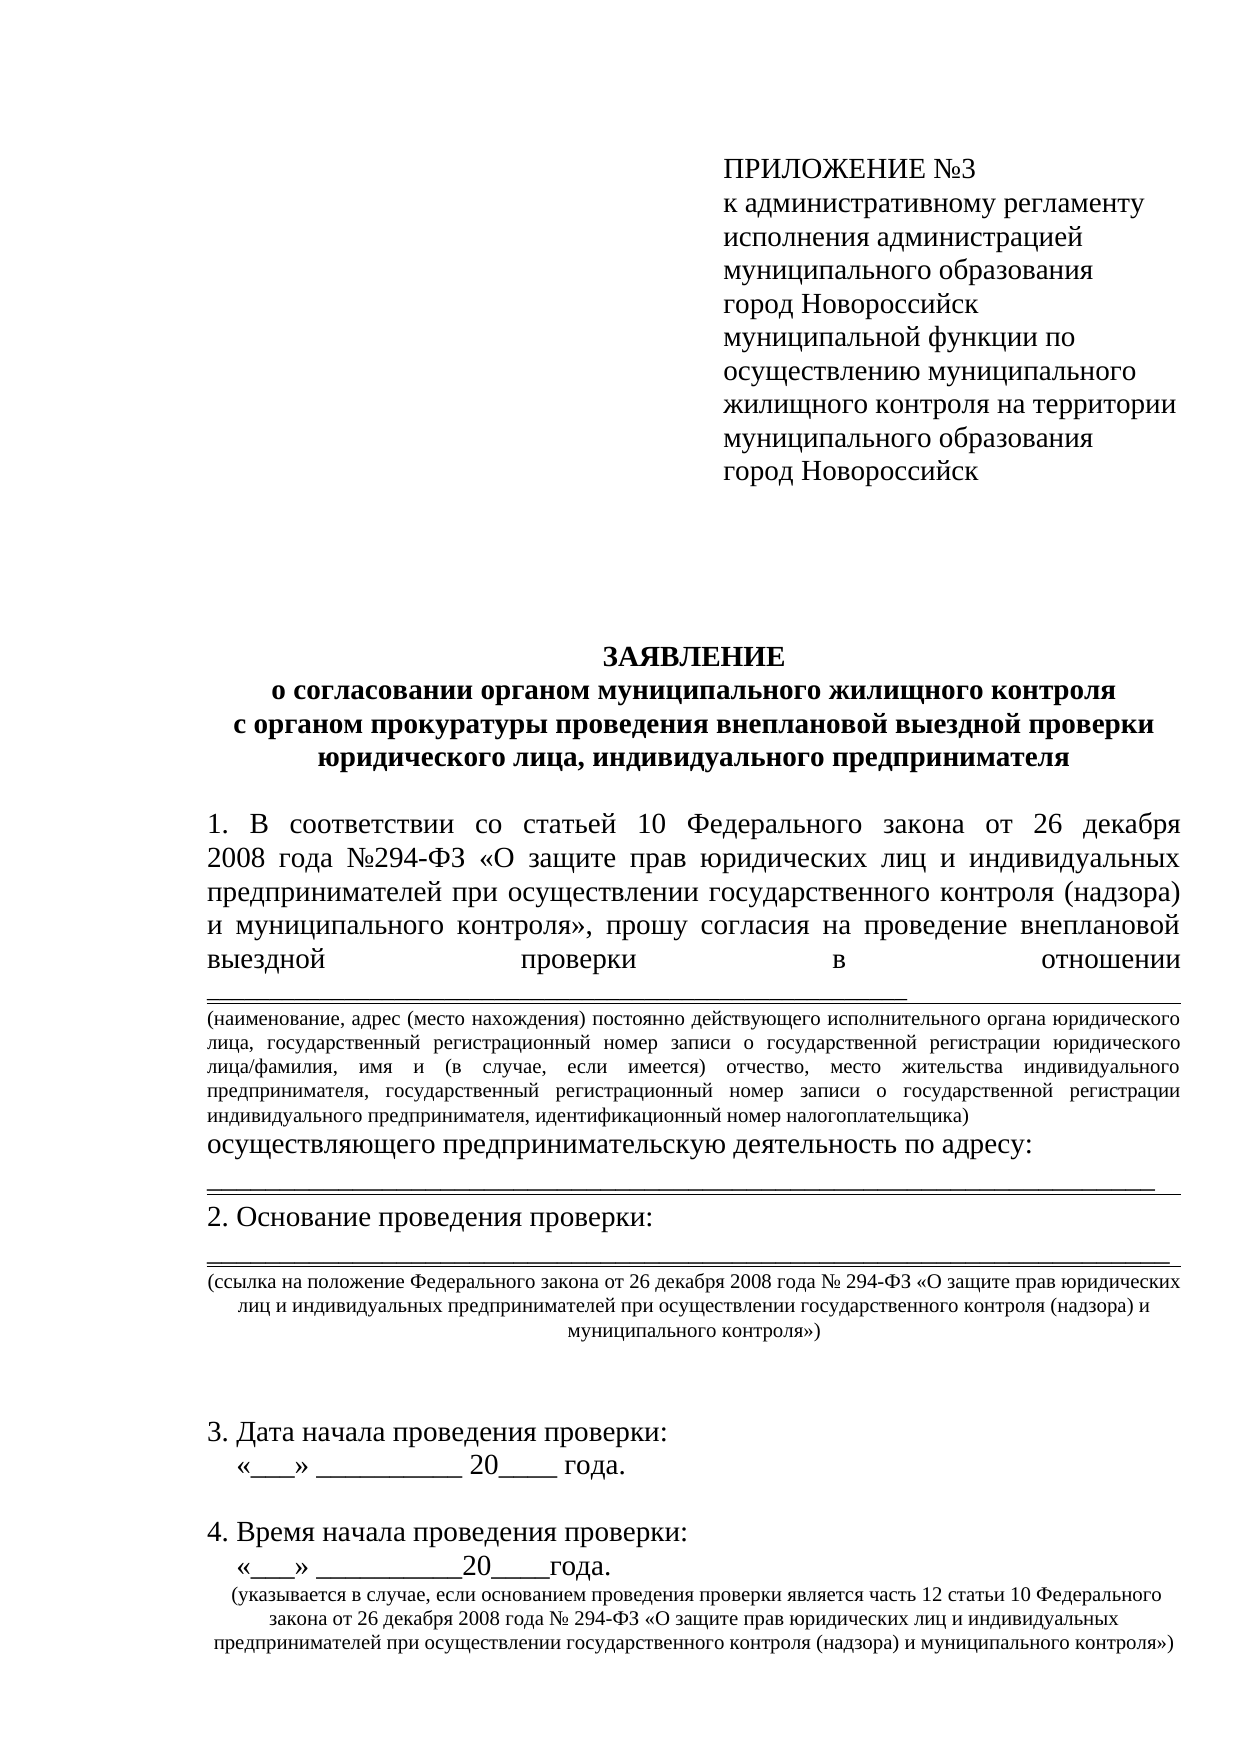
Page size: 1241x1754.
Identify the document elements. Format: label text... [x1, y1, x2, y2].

text «___» __________20____года. [207, 1545, 1181, 1581]
text жилищного контроля на территории [723, 386, 1219, 420]
text город Новороссийск [723, 453, 1219, 487]
text муниципального образования [723, 420, 1219, 453]
text муниципальной функции по [723, 319, 1219, 353]
text (указывается в случае, если основанием проведения проверки является часть 12 статьи 10 Федерального закона от 26 декабря 2008 года № 294-ФЗ «О защите прав юридических лиц и индивидуальных предпринимателей при осуществлении государственного контроля (надзора) и муниципального контроля») [207, 1581, 1181, 1654]
text (наименование, адрес (место нахождения) постоянно действующего исполнительного органа юридического лица, государственный регистрационный номер записи о государственной регистрации юридического лица/фамилия, имя и (в случае, если имеется) отчество, место жительства индивидуального предпринимателя, государственный регистрационный номер записи о государственной регистрации индивидуального предпринимателя, идентификационный номер налогоплательщика) [207, 1004, 1181, 1127]
text 2. Основание проведения проверки: __________________________________________________________________ [207, 1199, 1181, 1266]
text «___» __________ 20____ года. [207, 1444, 1181, 1481]
text муниципального образования [723, 252, 1219, 286]
text 3. Дата начала проведения проверки: [207, 1411, 1181, 1444]
text город Новороссийск [723, 286, 1219, 319]
text осуществлению муниципального [723, 353, 1219, 386]
text 4. Время начала проведения проверки: [207, 1511, 1181, 1545]
text (ссылка на положение Федерального закона от 26 декабря 2008 года № 294-ФЗ «О защите прав юридических лиц и индивидуальных предпринимателей при осуществлении государственного контроля (надзора) и муниципального контроля») [207, 1267, 1181, 1342]
text осуществляющего предпринимательскую деятельность по адресу: [207, 1127, 1181, 1160]
text 1. В соответствии со статьей 10 Федерального закона от 26 декабря 2008 года №294-ФЗ «О защите прав юридических лиц и индивидуальных предпринимателей при осуществлении государственного контроля (надзора) и муниципального контроля», прошу согласия на проведение внеплановой выездной проверки в отношении ________________________________________________________ [207, 807, 1181, 1003]
text юридического лица, индивидуального предпринимателя [207, 739, 1181, 773]
text с органом прокуратуры проведения внеплановой выездной проверки [207, 706, 1181, 739]
text к административному регламенту [723, 185, 1219, 219]
text ПРИЛОЖЕНИЕ №3 [723, 152, 1219, 185]
text исполнения администрацией [723, 219, 1219, 252]
text ЗАЯВЛЕНИЕ о согласовании органом муниципального жилищного контроля [207, 639, 1181, 706]
text _________________________________________________________________ [207, 1160, 1181, 1194]
